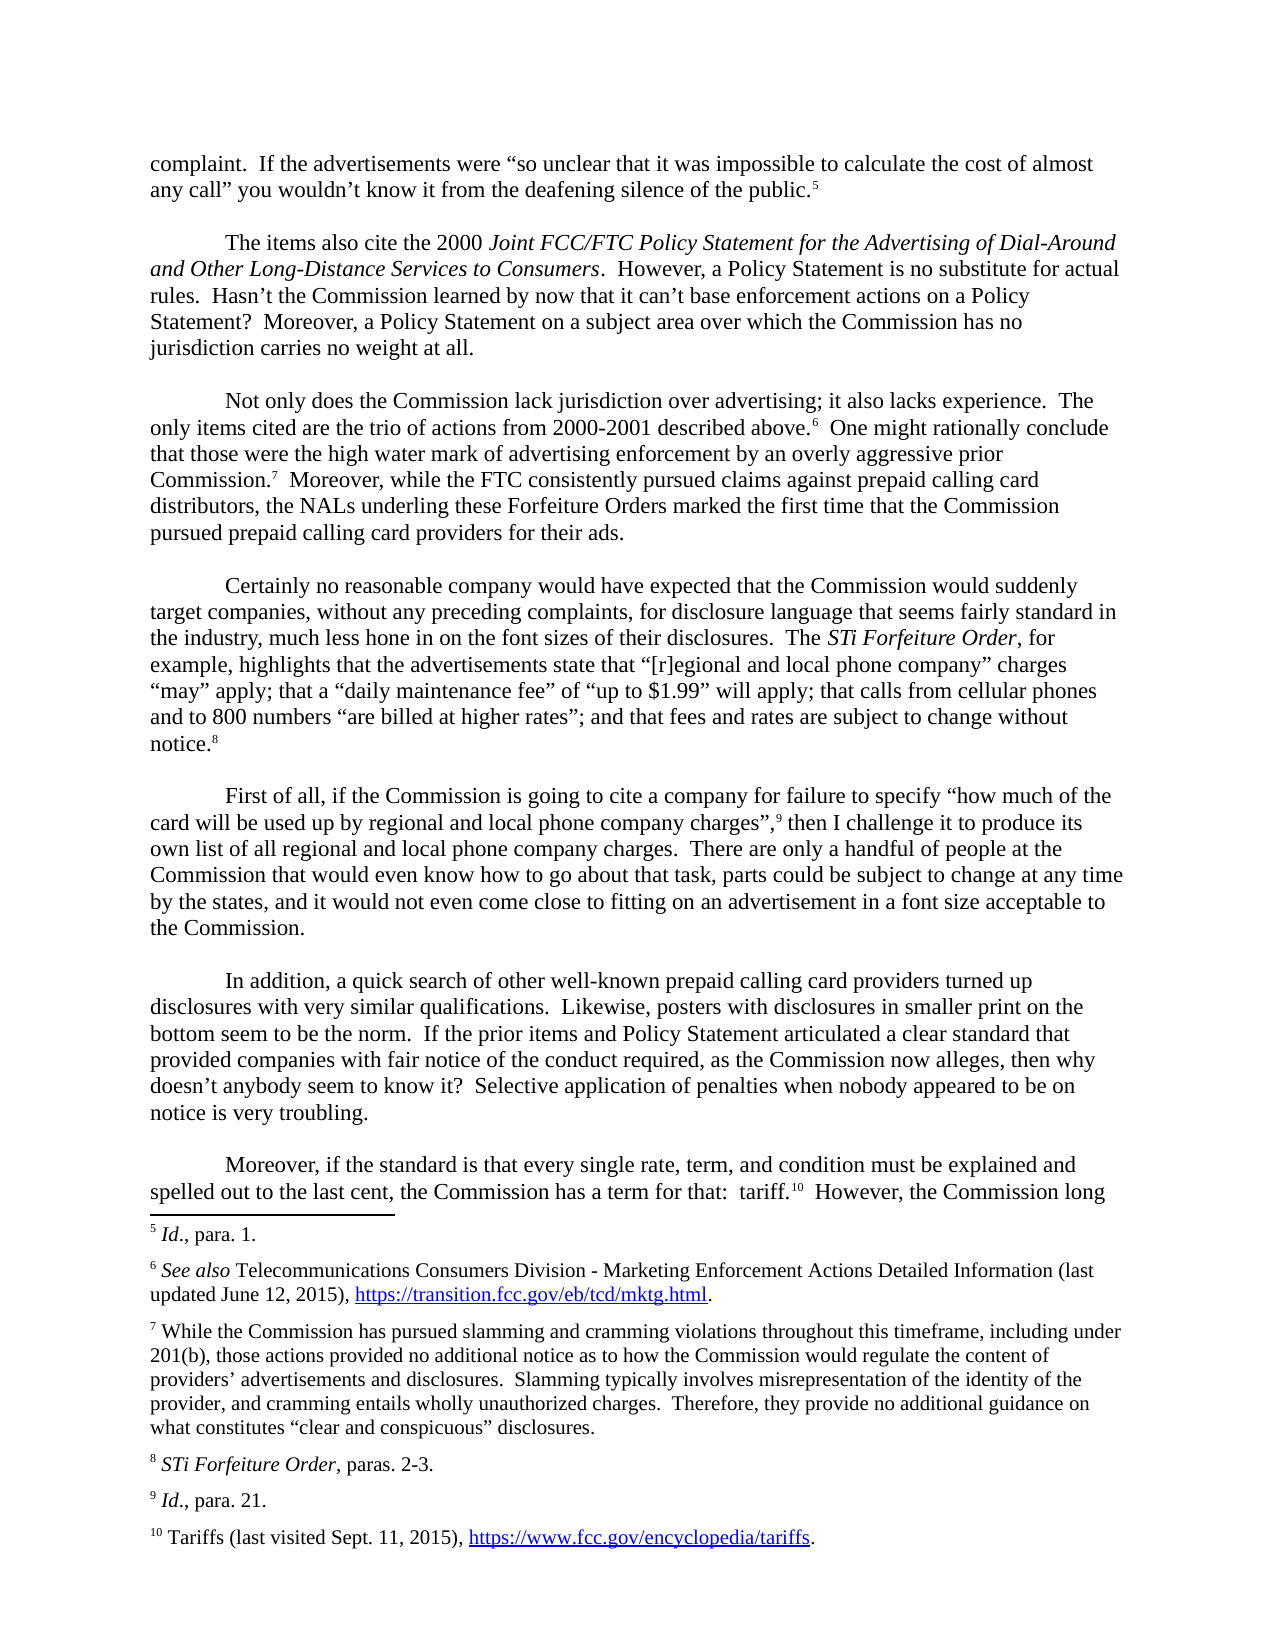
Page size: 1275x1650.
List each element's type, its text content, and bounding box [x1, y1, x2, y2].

text The items also cite the 2000 Joint FCC/FTC Policy Statement for the Advertising of Dial-Around and Other Long-Distance Services to Consumers. However, a Policy Statement is no substitute for actual rules. Hasn’t the Commission learned by now that it can’t base enforcement actions on a Policy Statement? Moreover, a Policy Statement on a subject area over which the Commission has no jurisdiction carries no weight at all. [150, 229, 1125, 361]
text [150, 150, 1125, 203]
text Not only does the Commission lack jurisdiction over advertising; it also lacks experience. The only items cited are the trio of actions from 2000-2001 described above. One might rationally conclude that those were the high water mark of advertising enforcement by an overly aggressive prior Commission. Moreover, while the FTC consistently pursued claims against prepaid calling card distributors, the NALs underling these Forfeiture Orders marked the first time that the Commission pursued prepaid calling card providers for their ads. [150, 387, 1125, 545]
text In addition, a quick search of other well-known prepaid calling card providers turned up disclosures with very similar qualifications. Likewise, posters with disclosures in smaller print on the bottom seem to be the norm. If the prior items and Policy Statement articulated a clear standard that provided companies with fair notice of the conduct required, as the Commission now alleges, then why doesn’t anybody seem to know it? Selective application of penalties when nobody appeared to be on notice is very troubling. [150, 967, 1125, 1125]
text Certainly no reasonable company would have expected that the Commission would suddenly target companies, without any preceding complaints, for disclosure language that seems fairly standard in the industry, much less hone in on the font sizes of their disclosures. The STi Forfeiture Order, for example, highlights that the advertisements state that “[r]egional and local phone company” charges “may” apply; that a “daily maintenance fee” of “up to $1.99” will apply; that calls from cellular phones and to 800 numbers “are billed at higher rates”; and that fees and rates are subject to change without notice. [150, 572, 1125, 756]
text First of all, if the Commission is going to cite a company for failure to specify “how much of the card will be used up by regional and local phone company charges”, then I challenge it to produce its own list of all regional and local phone company charges. There are only a handful of people at the Commission that would even know how to go about that task, parts could be subject to change at any time by the states, and it would not even come close to fitting on an advertisement in a font size acceptable to the Commission. [150, 782, 1125, 941]
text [150, 1151, 1125, 1204]
